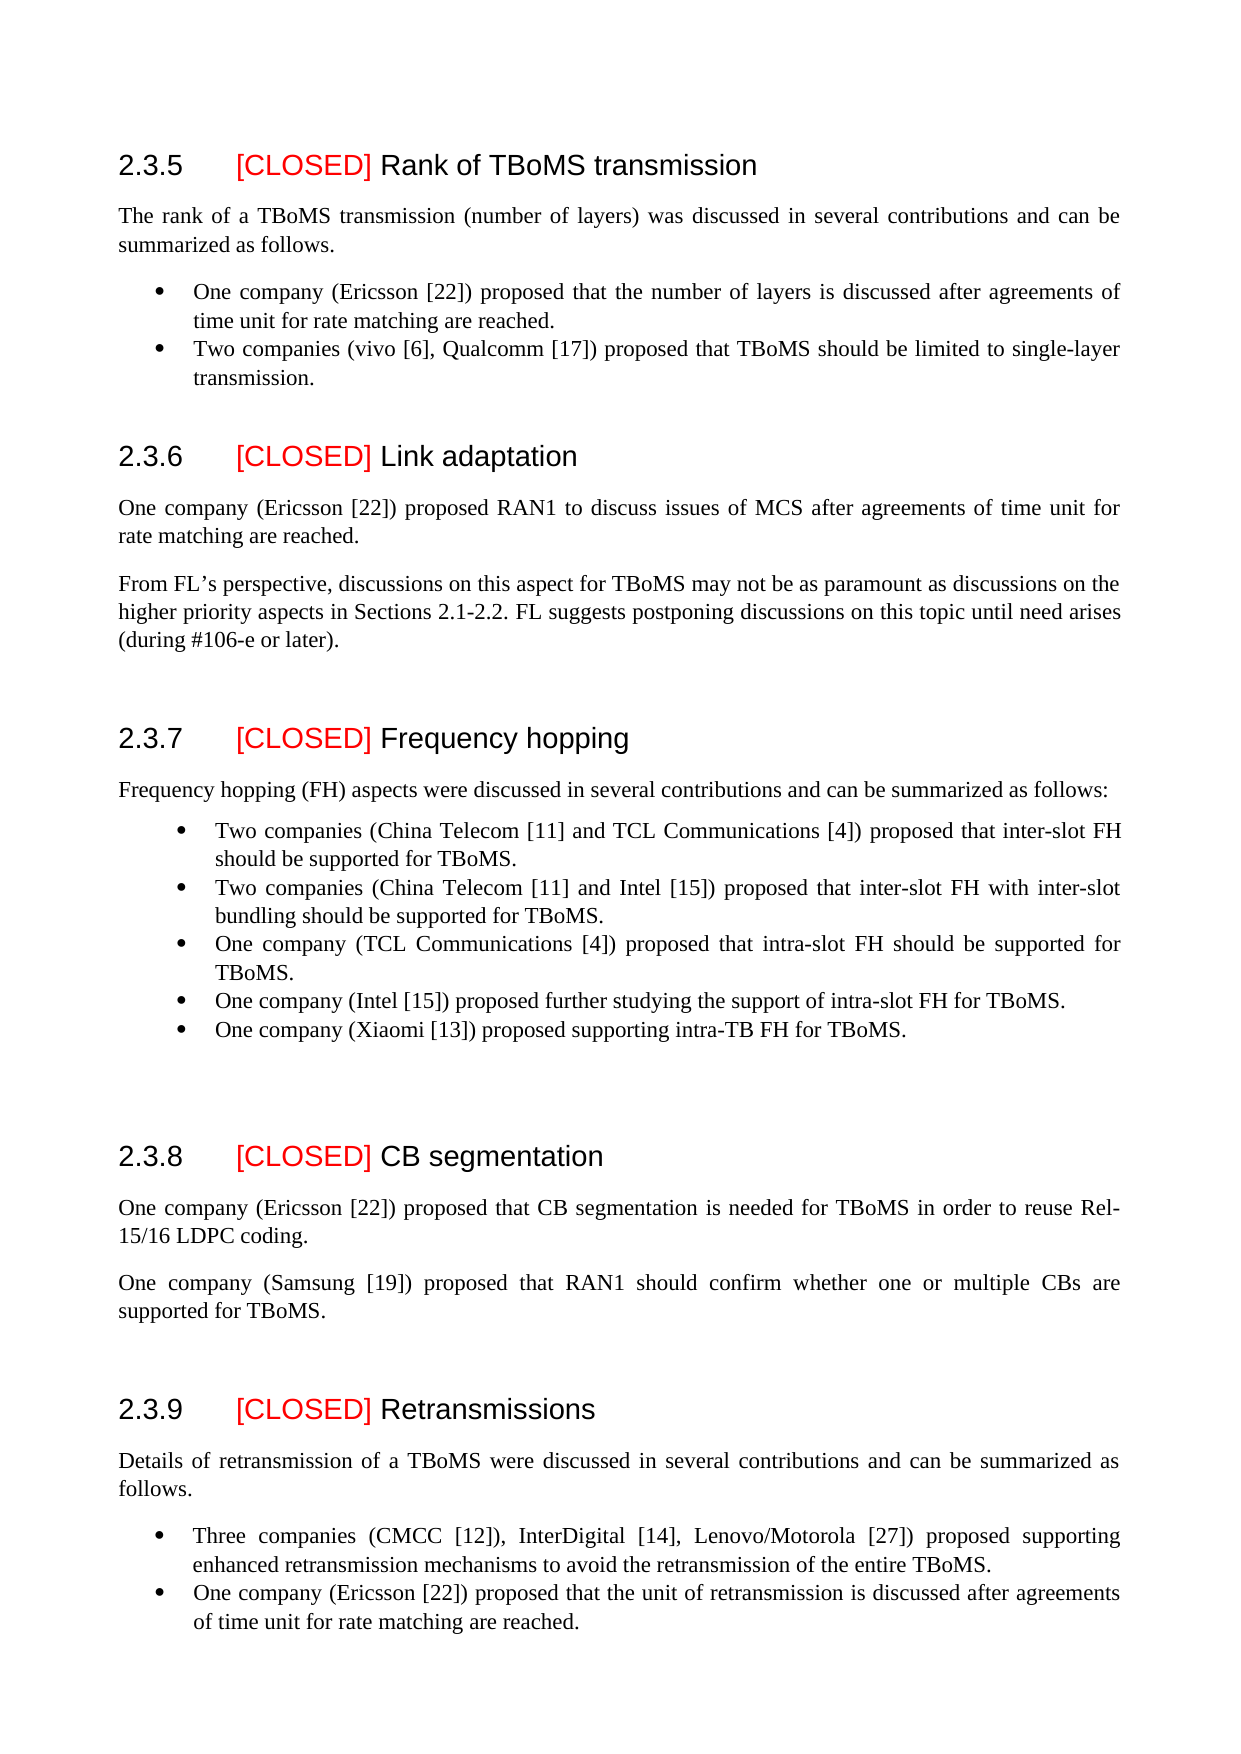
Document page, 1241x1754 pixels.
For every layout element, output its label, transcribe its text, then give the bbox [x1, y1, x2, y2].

list One company (Ericsson [22]) proposed that the unit of retransmission is discussed after agreements of time unit for rate matching are reached. [156, 1579, 1122, 1634]
text One company (Samsung [19]) proposed that RAN1 should confirm whether one or multiple CBs are supported for TBoMS. [118, 1269, 1122, 1324]
list One company (Intel [15]) proposed further studying the support of intra-slot FH for TBoMS. [177, 987, 1122, 1014]
subtitle [CLOSED] CB segmentation [118, 1139, 1122, 1172]
text Frequency hopping (FH) aspects were discussed in several contributions and can be summarized as follows: [118, 776, 1122, 802]
text Details of retransmission of a TBoMS were discussed in several contributions and can be summarized as follows. [118, 1447, 1122, 1502]
subtitle [CLOSED] Frequency hopping [118, 721, 1122, 754]
list One company (Ericsson [22]) proposed that the number of layers is discussed after agreements of time unit for rate matching are reached. [156, 278, 1122, 333]
list One company (Xiaomi [13]) proposed supporting intra-TB FH for TBoMS. [177, 1016, 1122, 1042]
subtitle [CLOSED] Rank of TBoMS transmission [118, 148, 1122, 181]
subtitle [CLOSED] Link adaptation [118, 439, 1122, 473]
subtitle [CLOSED] Retransmissions [118, 1392, 1122, 1426]
text From FL’s perspective, discussions on this aspect for TBoMS may not be as paramount as discussions on the higher priority aspects in Sections 2.1-2.2. FL suggests postponing discussions on this topic until need arises (during #106-e or later). [118, 570, 1122, 653]
text The rank of a TBoMS transmission (number of layers) was discussed in several contributions and can be summarized as follows. [118, 203, 1122, 257]
text One company (Ericsson [22]) proposed RAN1 to discuss issues of MCS after agreements of time unit for rate matching are reached. [118, 494, 1122, 549]
list One company (TCL Communications [4]) proposed that intra-slot FH should be supported for TBoMS. [177, 931, 1122, 985]
list Two companies (China Telecom [11] and TCL Communications [4]) proposed that inter-slot FH should be supported for TBoMS. [177, 817, 1122, 872]
list Three companies (CMCC [12]), InterDigital [14], Lenovo/Motorola [27]) proposed supporting enhanced retransmission mechanisms to avoid the retransmission of the entire TBoMS. [155, 1522, 1122, 1577]
text One company (Ericsson [22]) proposed that CB segmentation is needed for TBoMS in order to reuse Rel-15/16 LDPC coding. [118, 1193, 1122, 1248]
list Two companies (China Telecom [11] and Intel [15]) proposed that inter-slot FH with inter-slot bundling should be supported for TBoMS. [177, 874, 1122, 928]
list Two companies (vivo [6], Qualcomm [17]) proposed that TBoMS should be limited to single-layer transmission. [156, 335, 1122, 390]
